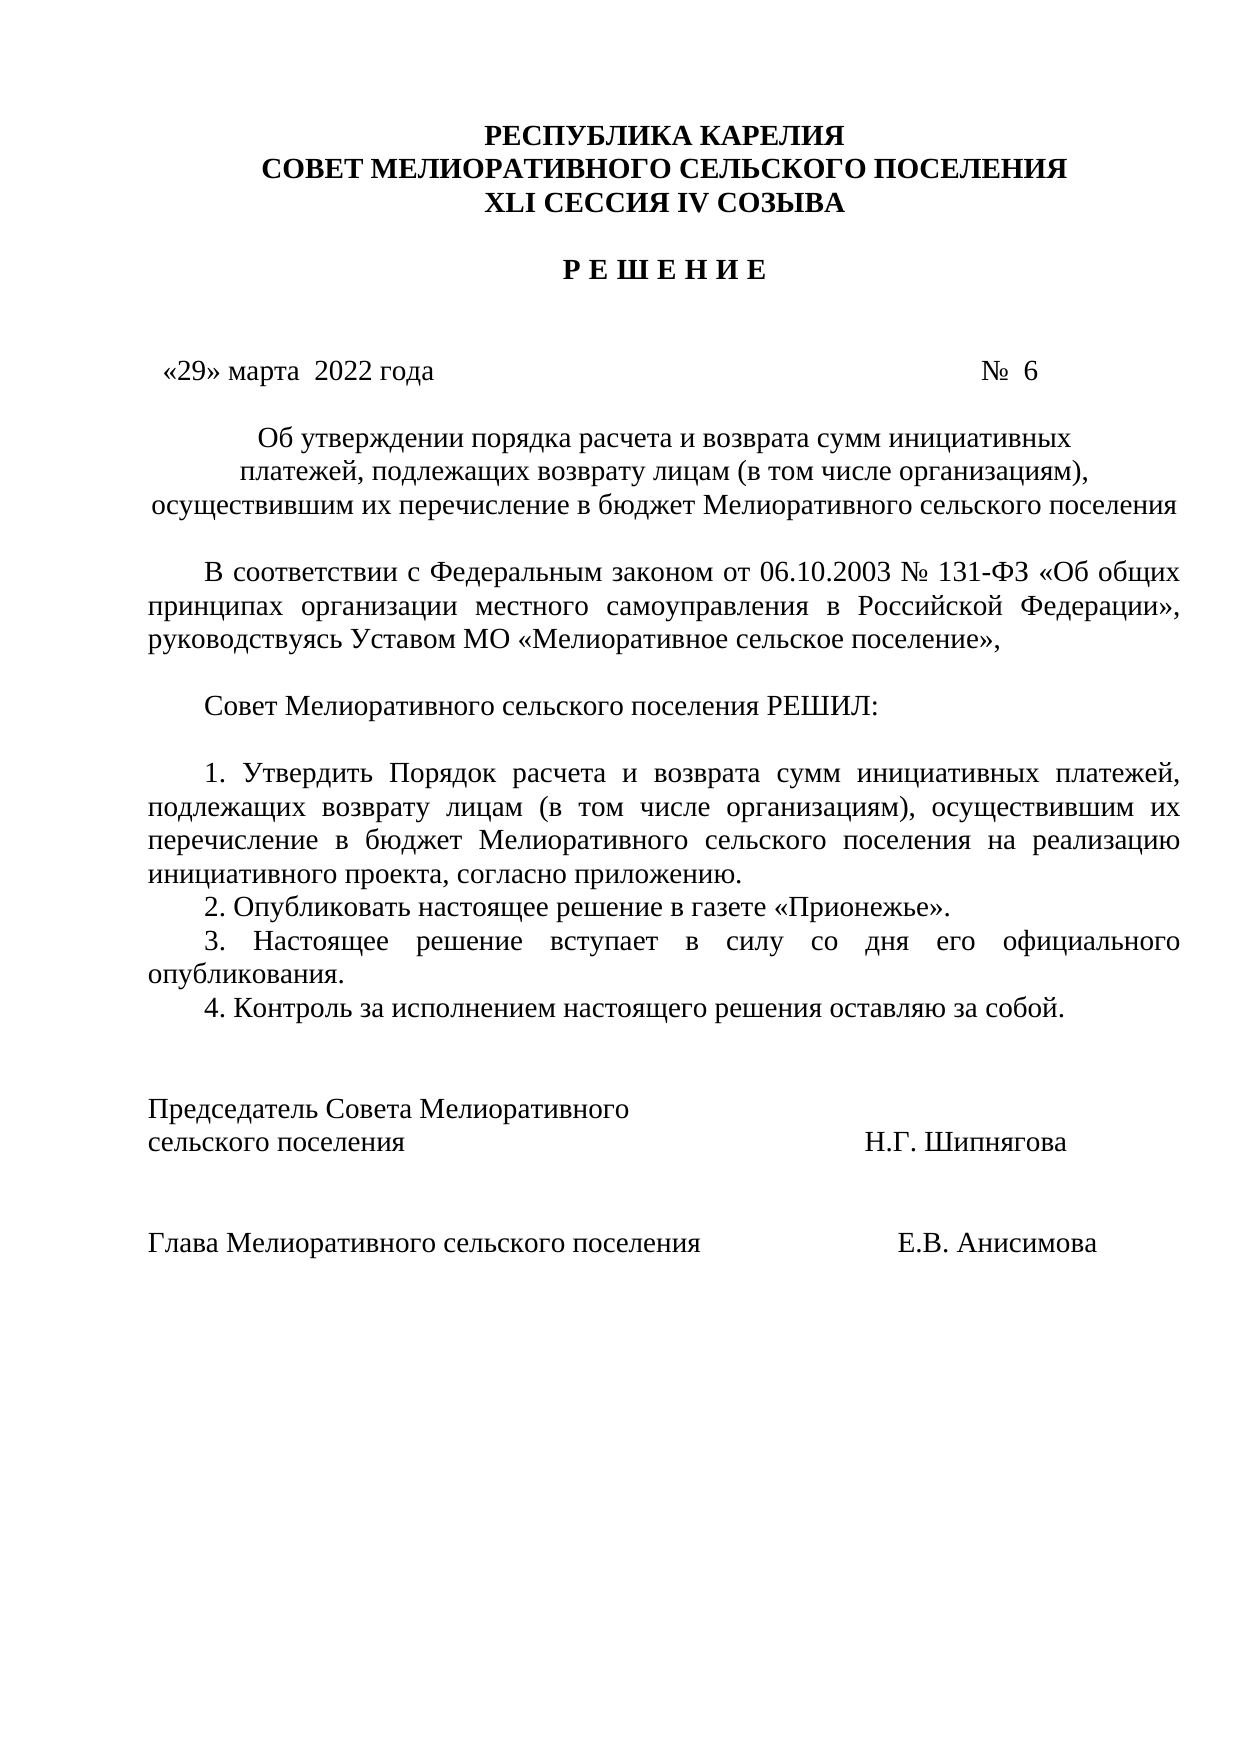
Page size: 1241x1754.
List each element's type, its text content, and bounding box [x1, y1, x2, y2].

text Совет Мелиоративного сельского поселения РЕШИЛ: [148, 688, 1181, 722]
text Председатель Совета Мелиоративного [148, 1091, 1181, 1124]
text РЕСПУБЛИКА КАРЕЛИЯ [148, 118, 1181, 152]
text РЕШЕНИЕ [148, 252, 1181, 286]
text 4. Контроль за исполнением настоящего решения оставляю за собой. [148, 990, 1181, 1024]
text В соответствии с Федеральным законом от 06.10.2003 № 131-ФЗ «Об общих принципах организации местного самоуправления в Российской Федерации», руководствуясь Уставом МО «Мелиоративное сельское поселение», [148, 554, 1181, 655]
text сельского поселения Н.Г. Шипнягова [148, 1124, 1181, 1158]
text XLI СЕССИЯ IV СОЗЫВА [148, 185, 1181, 219]
text «29» марта 2022 года № 6 [148, 353, 1181, 386]
title Об утверждении порядка расчета и возврата сумм инициативных [148, 420, 1181, 453]
text СОВЕТ МЕЛИОРАТИВНОГО СЕЛЬСКОГО ПОСЕЛЕНИЯ [148, 152, 1181, 185]
text 3. Настоящее решение вступает в силу со дня его официального опубликования. [148, 923, 1181, 990]
text 2. Опубликовать настоящее решение в газете «Прионежье». [148, 889, 1181, 923]
text 1. Утвердить Порядок расчета и возврата сумм инициативных платежей, подлежащих возврату лицам (в том числе организациям), осуществившим их перечисление в бюджет Мелиоративного сельского поселения на реализацию инициативного проекта, согласно приложению. [148, 755, 1181, 889]
title платежей, подлежащих возврату лицам (в том числе организациям), осуществившим их перечисление в бюджет Мелиоративного сельского поселения [148, 453, 1181, 521]
text Глава Мелиоративного сельского поселения Е.В. Анисимова [148, 1225, 1181, 1258]
